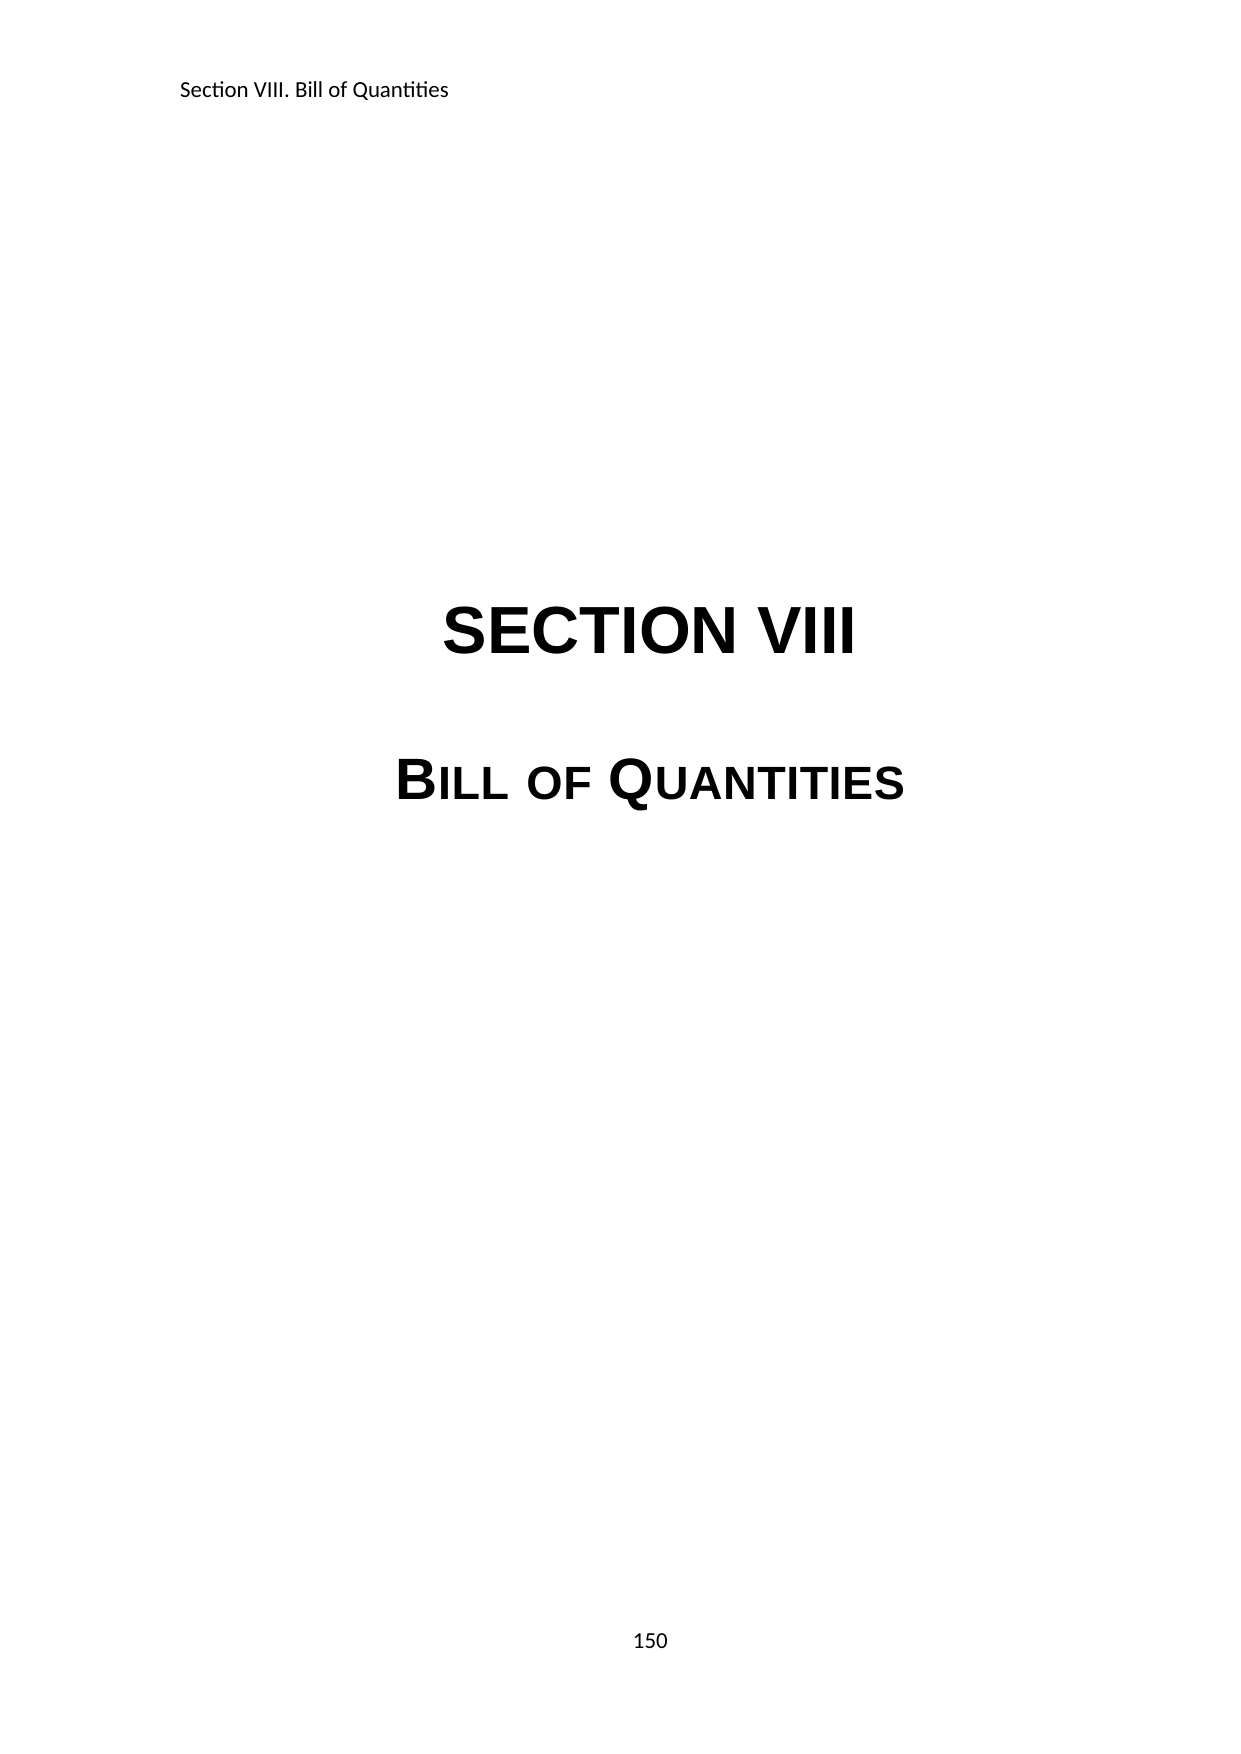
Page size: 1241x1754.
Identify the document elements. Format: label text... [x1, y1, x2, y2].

text SECTION VIII [180, 591, 1120, 668]
text Bill of Quantities [180, 745, 1120, 812]
